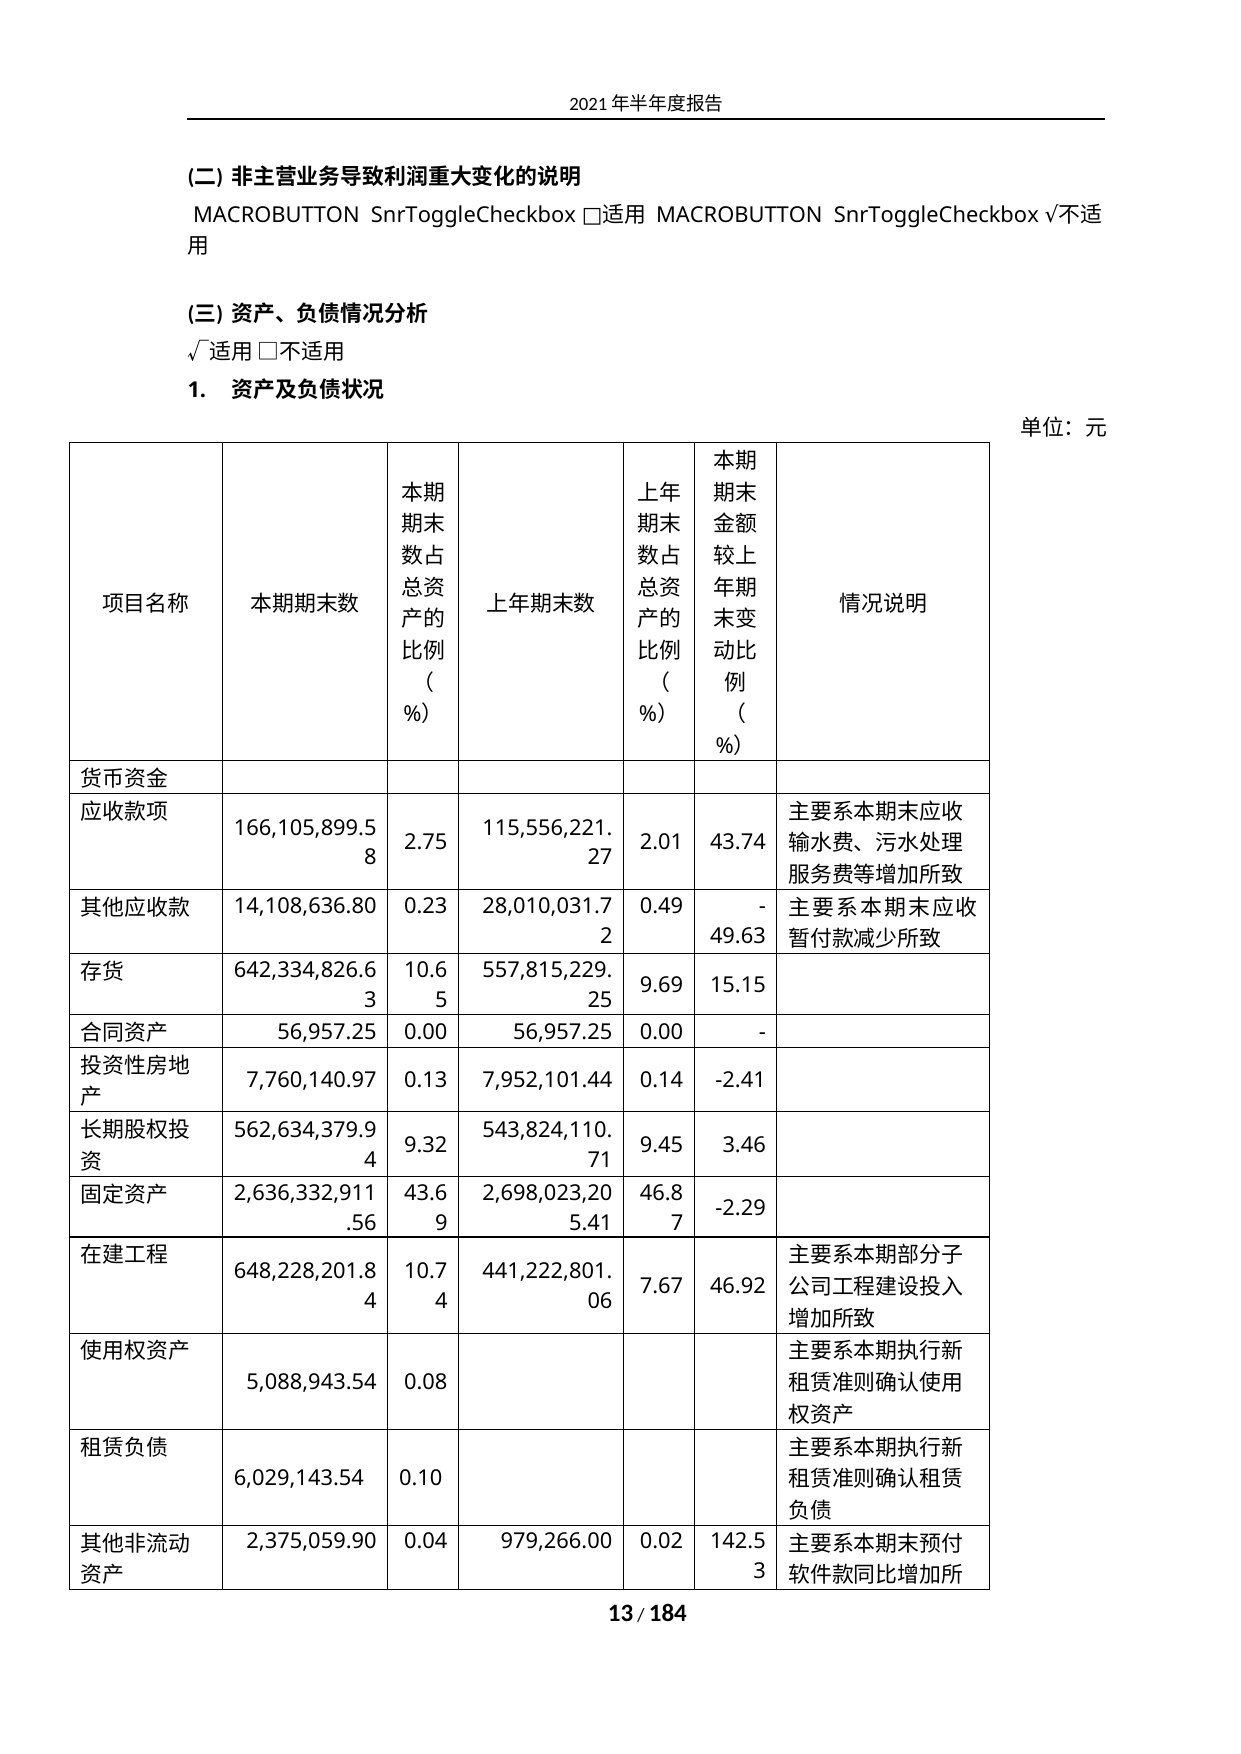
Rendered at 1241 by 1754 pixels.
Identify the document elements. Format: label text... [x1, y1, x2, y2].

subtitle 资产、负债情况分析 [187, 296, 1107, 328]
